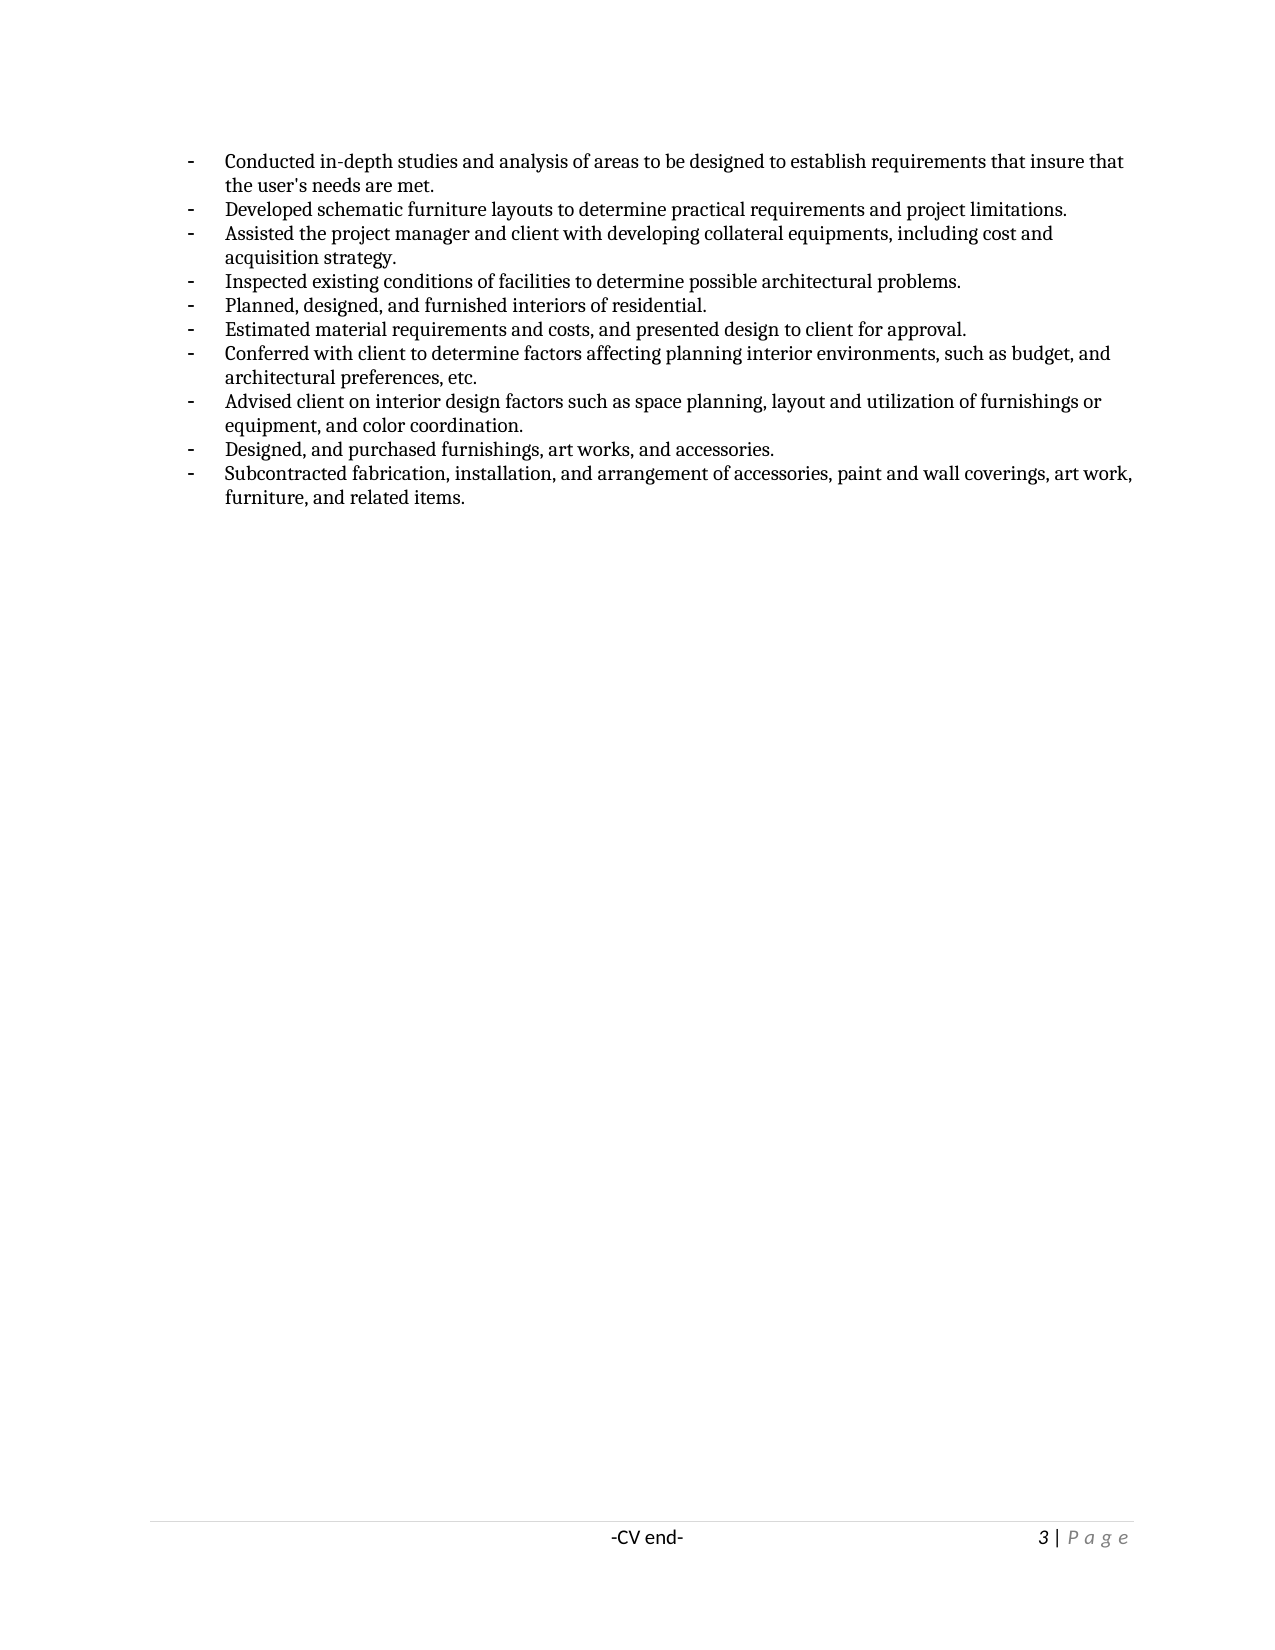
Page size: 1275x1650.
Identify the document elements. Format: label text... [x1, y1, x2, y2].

list Conferred with client to determine factors affecting planning interior environments, such as budget, and architectural preferences, etc. [187, 342, 1134, 389]
list Estimated material requirements and costs, and presented design to client for approval. [187, 318, 1134, 342]
list Assisted the project manager and client with developing collateral equipments, including cost and acquisition strategy. [187, 222, 1134, 270]
list Developed schematic furniture layouts to determine practical requirements and project limitations. [187, 198, 1134, 222]
list Subcontracted fabrication, installation, and arrangement of accessories, paint and wall coverings, art work, furniture, and related items. [187, 461, 1134, 509]
list Designed, and purchased furnishings, art works, and accessories. [187, 437, 1134, 461]
list Advised client on interior design factors such as space planning, layout and utilization of furnishings or equipment, and color coordination. [187, 389, 1134, 437]
list Planned, designed, and furnished interiors of residential. [187, 294, 1134, 318]
list Conducted in-depth studies and analysis of areas to be designed to establish requirements that insure that the user's needs are met. [187, 150, 1134, 198]
list Inspected existing conditions of facilities to determine possible architectural problems. [187, 270, 1134, 294]
